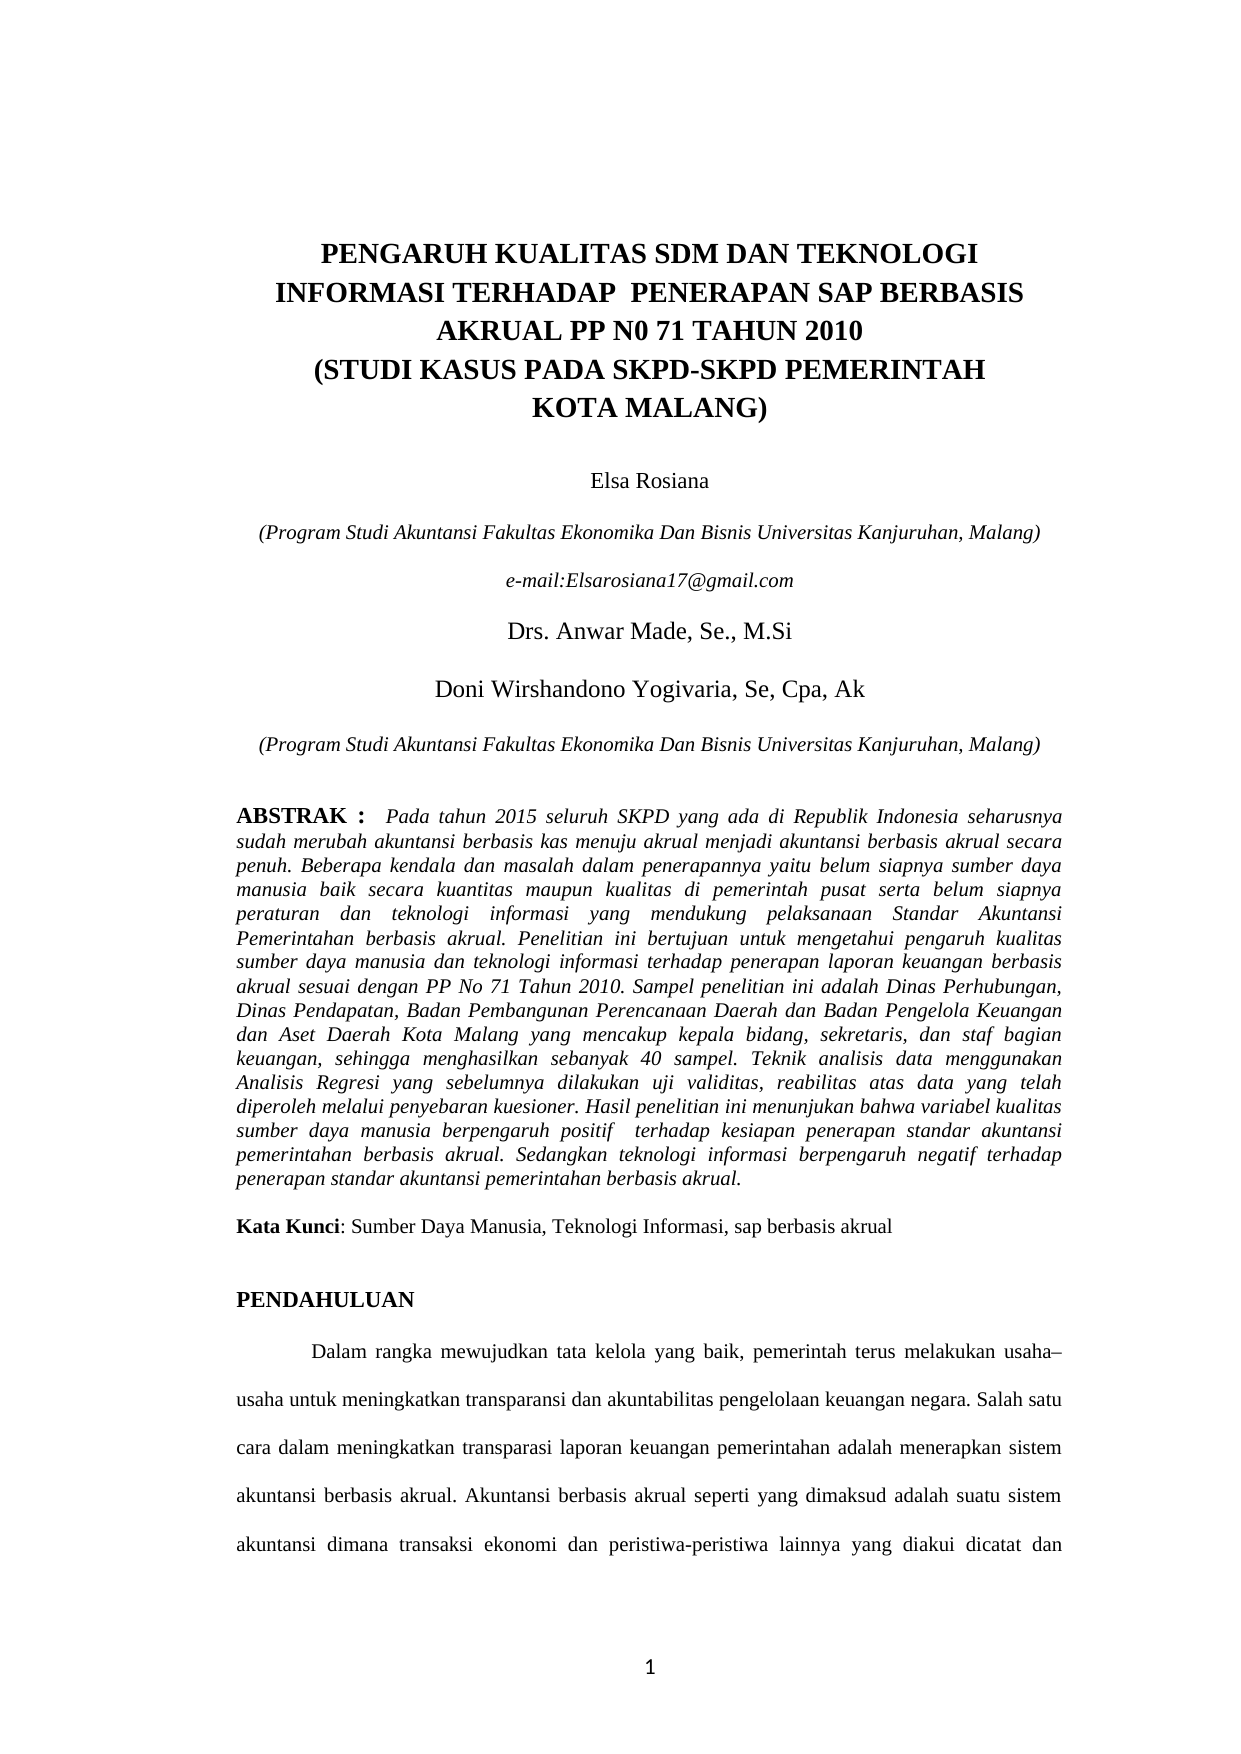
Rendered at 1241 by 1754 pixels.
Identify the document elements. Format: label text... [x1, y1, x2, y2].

list (Program Studi Akuntansi Fakultas Ekonomika Dan Bisnis Universitas Kanjuruhan, Malang) [236, 731, 1063, 756]
text Kata Kunci: Sumber Daya Manusia, Teknologi Informasi, sap berbasis akrual [236, 1214, 1063, 1238]
list PENDAHULUAN [236, 1286, 1063, 1313]
text PENGARUH KUALITAS SDM DAN TEKNOLOGI INFORMASI TERHADAP PENERAPAN SAP BERBASIS AKRUAL PP N0 71 TAHUN 2010 [236, 236, 1063, 347]
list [236, 1339, 1063, 1556]
list e-mail:Elsarosiana17@gmail.com [236, 568, 1063, 592]
text Elsa Rosiana [236, 467, 1063, 494]
text (STUDI KASUS PADA SKPD-SKPD PEMERINTAH [236, 352, 1063, 385]
text ABSTRAK : Pada tahun 2015 seluruh SKPD yang ada di Republik Indonesia seharusnya sudah merubah akuntansi berbasis kas menuju akrual menjadi akuntansi berbasis akrual secara penuh. Beberapa kendala dan masalah dalam penerapannya yaitu belum siapnya sumber daya manusia baik secara kuantitas maupun kualitas di pemerintah pusat serta belum siapnya peraturan dan teknologi informasi yang mendukung pelaksanaan Standar Akuntansi Pemerintahan berbasis akrual. Penelitian ini bertujuan untuk mengetahui pengaruh kualitas sumber daya manusia dan teknologi informasi terhadap penerapan laporan keuangan berbasis akrual sesuai dengan PP No 71 Tahun 2010. Sampel penelitian ini adalah Dinas Perhubungan, Dinas Pendapatan, Badan Pembangunan Perencanaan Daerah dan Badan Pengelola Keuangan dan Aset Daerah Kota Malang yang mencakup kepala bidang, sekretaris, dan staf bagian keuangan, sehingga menghasilkan sebanyak 40 sampel. Teknik analisis data menggunakan Analisis Regresi yang sebelumnya dilakukan uji validitas, reabilitas atas data yang telah diperoleh melalui penyebaran kuesioner. Hasil penelitian ini menunjukan bahwa variabel kualitas sumber daya manusia berpengaruh positif terhadap kesiapan penerapan standar akuntansi pemerintahan berbasis akrual. Sedangkan teknologi informasi berpengaruh negatif terhadap penerapan standar akuntansi pemerintahan berbasis akrual. [236, 800, 1063, 1190]
text KOTA MALANG) [236, 390, 1063, 424]
list Doni Wirshandono Yogivaria, Se, Cpa, Ak [236, 674, 1063, 703]
list (Program Studi Akuntansi Fakultas Ekonomika Dan Bisnis Universitas Kanjuruhan, Malang) [236, 520, 1063, 544]
list Drs. Anwar Made, Se., M.Si [236, 616, 1063, 645]
